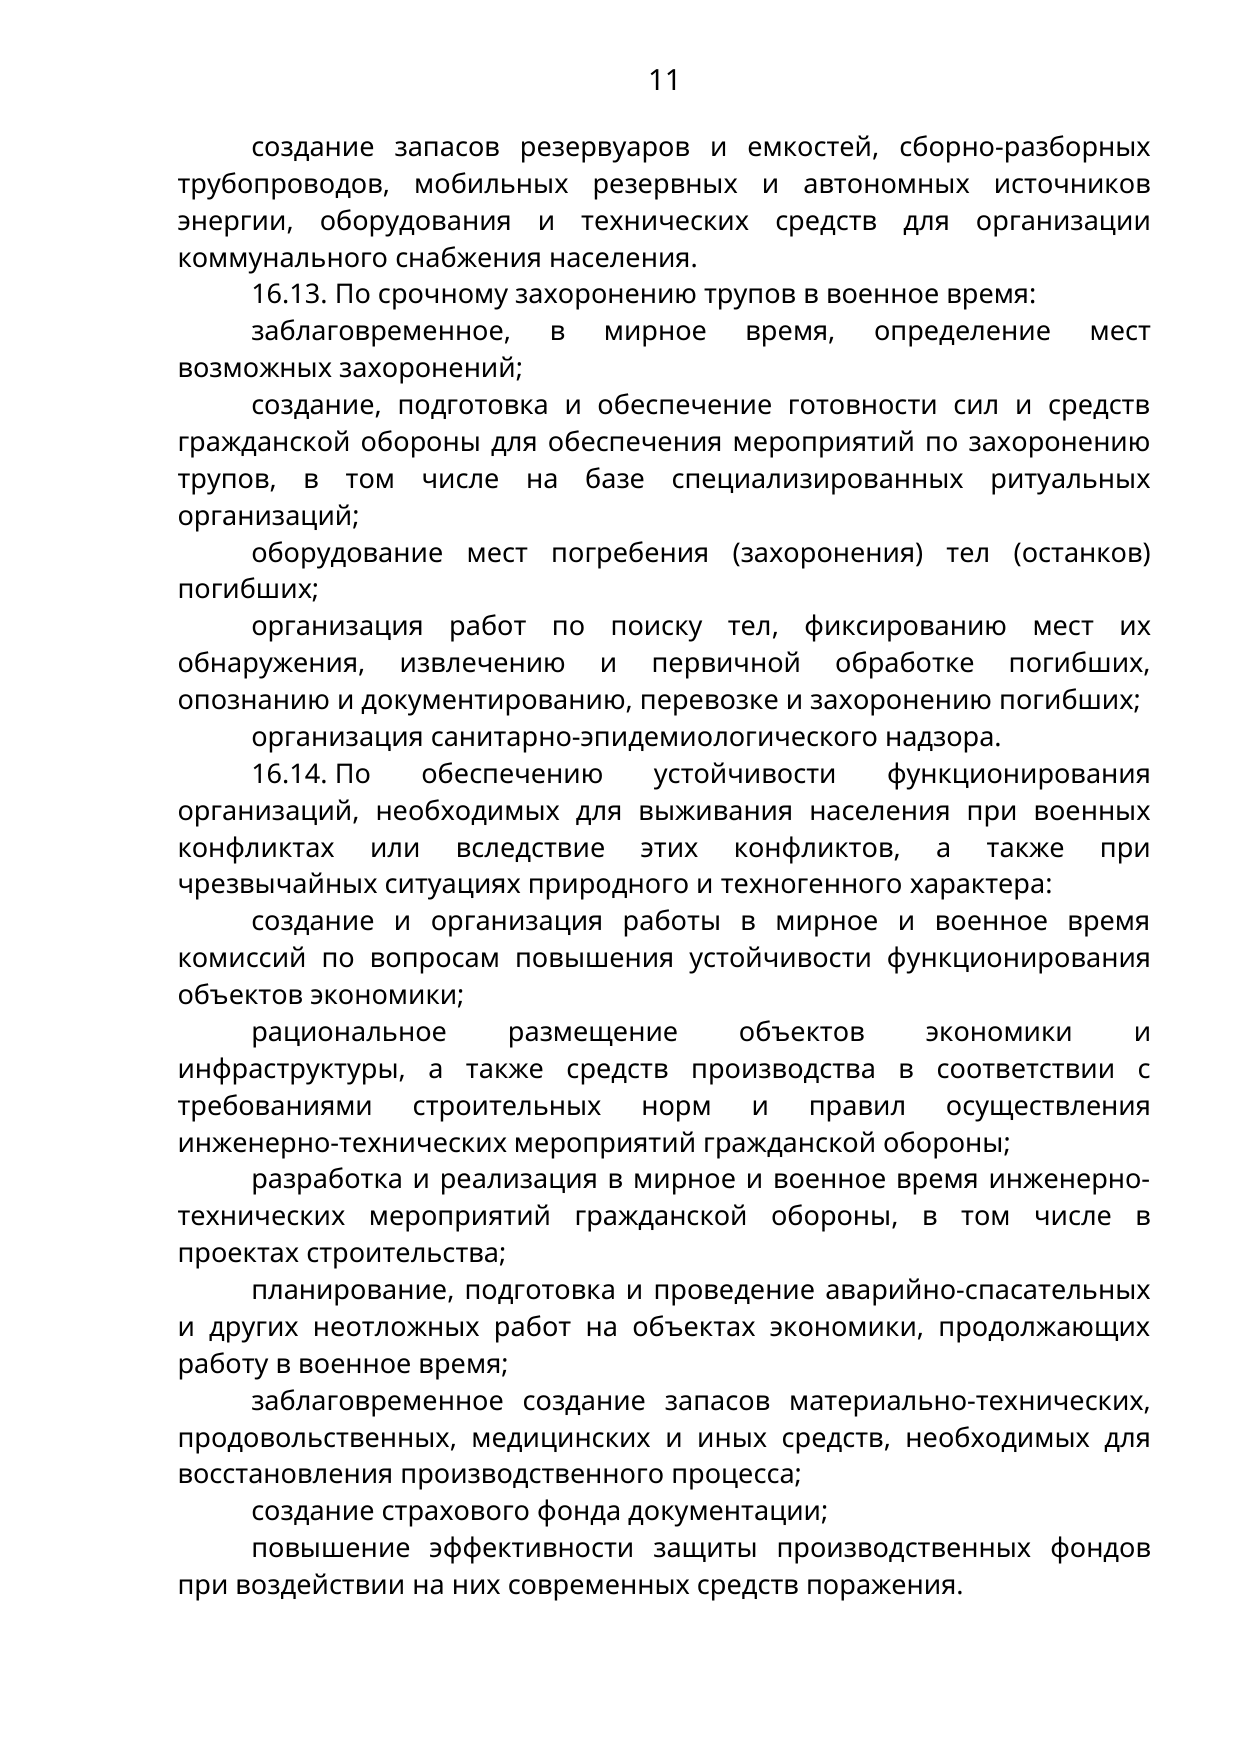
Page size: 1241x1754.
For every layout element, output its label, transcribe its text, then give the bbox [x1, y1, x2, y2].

text 16.13. По срочному захоронению трупов в военное время: [177, 275, 1152, 312]
text разработка и реализация в мирное и военное время инженерно-технических мероприятий гражданской обороны, в том числе в проектах строительства; [177, 1160, 1152, 1271]
text планирование, подготовка и проведение аварийно-спасательных и других неотложных работ на объектах экономики, продолжающих работу в военное время; [177, 1271, 1152, 1381]
text организация санитарно-эпидемиологического надзора. [177, 717, 1152, 754]
text повышение эффективности защиты производственных фондов при воздействии на них современных средств поражения. [177, 1529, 1152, 1602]
text создание и организация работы в мирное и военное время комиссий по вопросам повышения устойчивости функционирования объектов экономики; [177, 902, 1152, 1012]
text оборудование мест погребения (захоронения) тел (останков) погибших; [177, 533, 1152, 607]
text организация работ по поиску тел, фиксированию мест их обнаружения, извлечению и первичной обработке погибших, опознанию и документированию, перевозке и захоронению погибших; [177, 607, 1152, 717]
text создание, подготовка и обеспечение готовности сил и средств гражданской обороны для обеспечения мероприятий по захоронению трупов, в том числе на базе специализированных ритуальных организаций; [177, 386, 1152, 533]
text создание страхового фонда документации; [177, 1492, 1152, 1529]
text заблаговременное, в мирное время, определение мест возможных захоронений; [177, 312, 1152, 386]
text рациональное размещение объектов экономики и инфраструктуры, а также средств производства в соответствии с требованиями строительных норм и правил осуществления инженерно-технических мероприятий гражданской обороны; [177, 1012, 1152, 1160]
text 16.14. По обеспечению устойчивости функционирования организаций, необходимых для выживания населения при военных конфликтах или вследствие этих конфликтов, а также при чрезвычайных ситуациях природного и техногенного характера: [177, 754, 1152, 902]
text заблаговременное создание запасов материально-технических, продовольственных, медицинских и иных средств, необходимых для восстановления производственного процесса; [177, 1381, 1152, 1492]
text создание запасов резервуаров и емкостей, сборно-разборных трубопроводов, мобильных резервных и автономных источников энергии, оборудования и технических средств для организации коммунального снабжения населения. [177, 127, 1152, 275]
